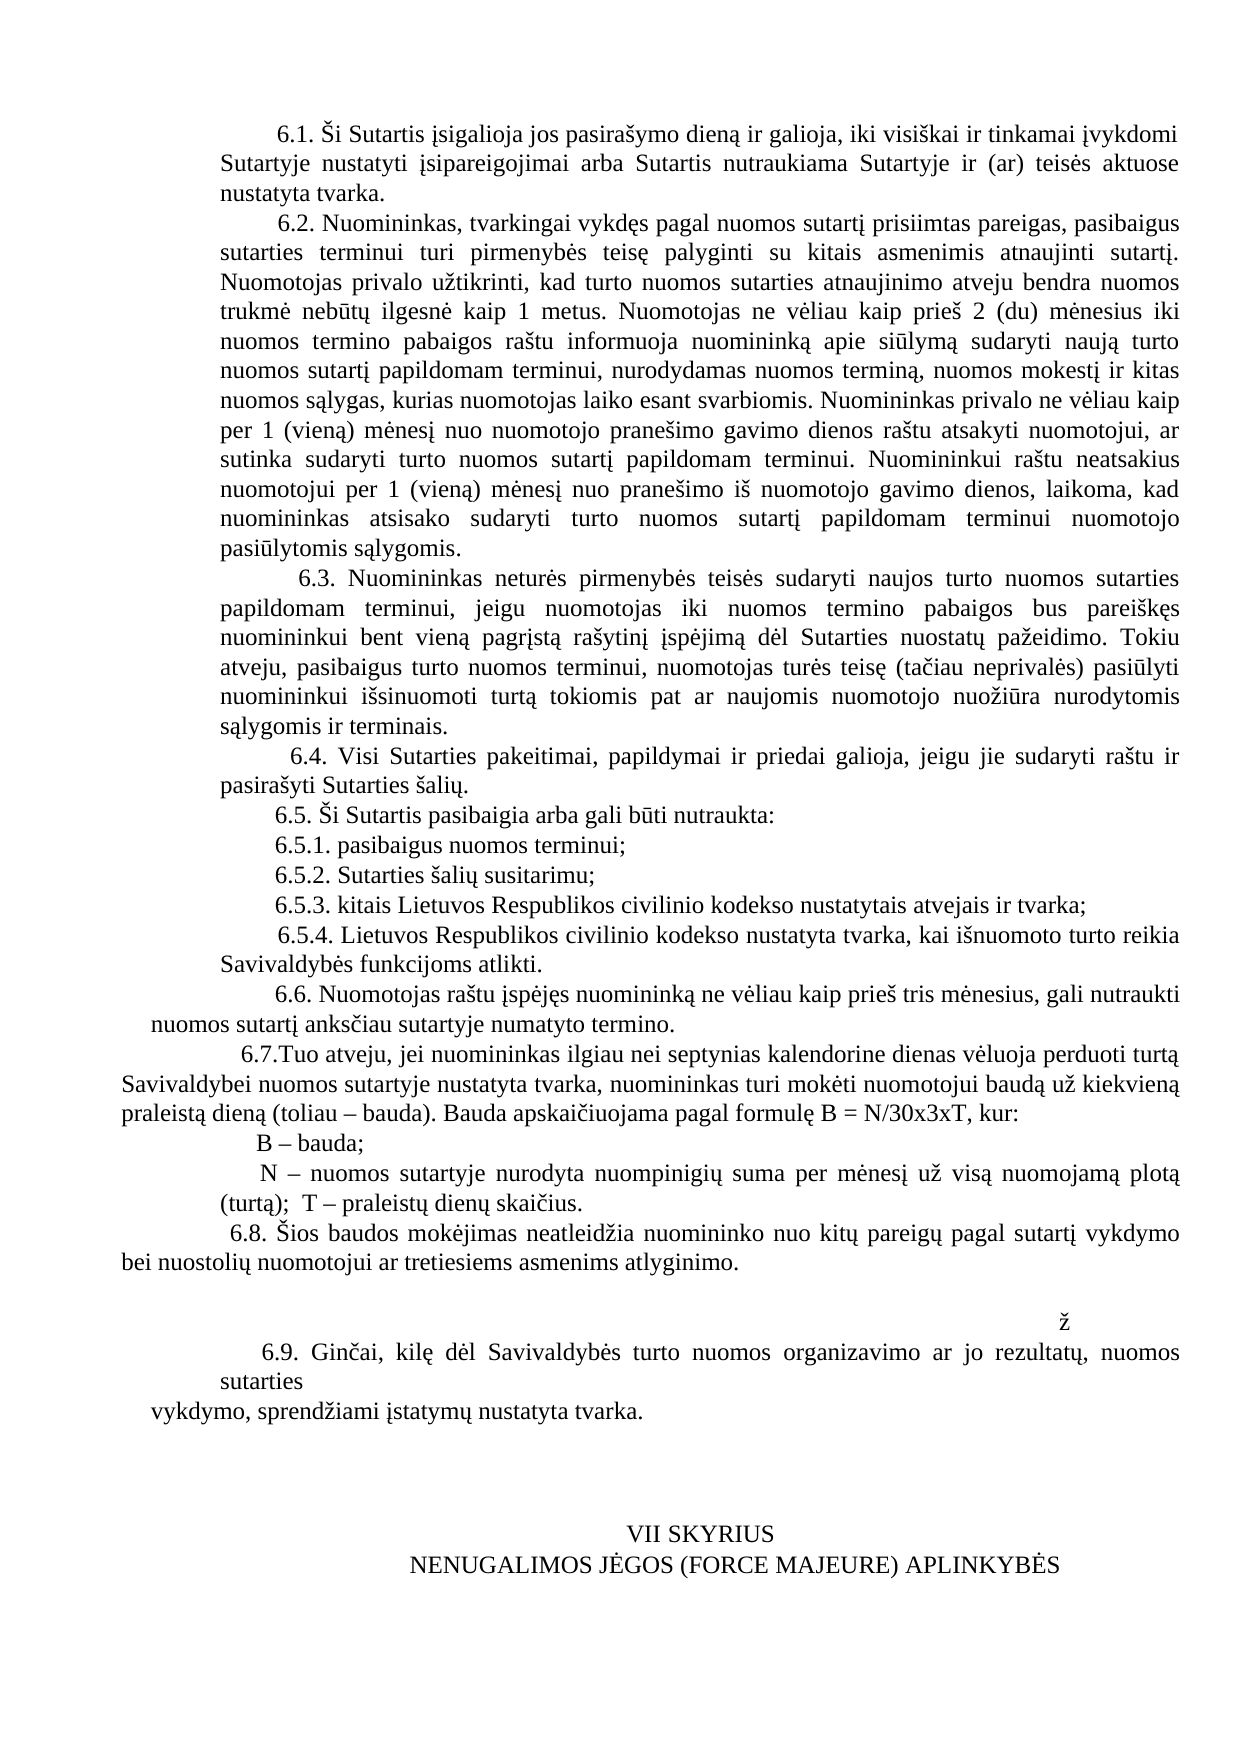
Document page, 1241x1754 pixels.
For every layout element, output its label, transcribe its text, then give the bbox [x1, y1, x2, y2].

text vykdymo, sprendžiami įstatymų nustatyta tvarka. [121, 1396, 1181, 1425]
text N – nuomos sutartyje nurodyta nuompinigių suma per mėnesį už visą nuomojamą plotą (turtą); T – praleistų dienų skaičius. [220, 1158, 1181, 1216]
text 6.3. Nuomininkas neturės pirmenybės teisės sudaryti naujos turto nuomos sutarties papildomam terminui, jeigu nuomotojas iki nuomos termino pabaigos bus pareiškęs nuomininkui bent vieną pagrįstą rašytinį įspėjimą dėl Sutarties nuostatų pažeidimo. Tokiu atveju, pasibaigus turto nuomos terminui, nuomotojas turės teisę (tačiau neprivalės) pasiūlyti nuomininkui išsinuomoti turtą tokiomis pat ar naujomis nuomotojo nuožiūra nurodytomis sąlygomis ir terminais. [220, 563, 1181, 740]
text 6.5.2. Sutarties šalių susitarimu; [220, 860, 1181, 889]
text ž [121, 1307, 1186, 1335]
text 6.4. Visi Sutarties pakeitimai, papildymai ir priedai galioja, jeigu jie sudaryti raštu ir pasirašyti Sutarties šalių. [220, 741, 1181, 799]
text NENUGALIMOS JĖGOS (FORCE MAJEURE) APLINKYBĖS [373, 1550, 1181, 1579]
text 6.1. Ši Sutartis įsigalioja jos pasirašymo dieną ir galioja, iki visiškai ir tinkamai įvykdomi Sutartyje nustatyti įsipareigojimai arba Sutartis nutraukiama Sutartyje ir (ar) teisės aktuose nustatyta tvarka. [220, 119, 1181, 207]
text nuomos sutartį anksčiau sutartyje numatyto termino. [121, 1009, 1181, 1038]
text 6.8. Šios baudos mokėjimas neatleidžia nuomininko nuo kitų pareigų pagal sutartį vykdymo bei nuostolių nuomotojui ar tretiesiems asmenims atlyginimo. [121, 1218, 1181, 1306]
text 6.5.4. Lietuvos Respublikos civilinio kodekso nustatyta tvarka, kai išnuomoto turto reikia Savivaldybės funkcijoms atlikti. [220, 920, 1181, 978]
text 6.5.1. pasibaigus nuomos terminui; [220, 830, 1181, 859]
text 6.2. Nuomininkas, tvarkingai vykdęs pagal nuomos sutartį prisiimtas pareigas, pasibaigus sutarties terminui turi pirmenybės teisę palyginti su kitais asmenimis atnaujinti sutartį. Nuomotojas privalo užtikrinti, kad turto nuomos sutarties atnaujinimo atveju bendra nuomos trukmė nebūtų ilgesnė kaip 1 metus. Nuomotojas ne vėliau kaip prieš 2 (du) mėnesius iki nuomos termino pabaigos raštu informuoja nuomininką apie siūlymą sudaryti naują turto nuomos sutartį papildomam terminui, nurodydamas nuomos terminą, nuomos mokestį ir kitas nuomos sąlygas, kurias nuomotojas laiko esant svarbiomis. Nuomininkas privalo ne vėliau kaip per 1 (vieną) mėnesį nuo nuomotojo pranešimo gavimo dienos raštu atsakyti nuomotojui, ar sutinka sudaryti turto nuomos sutartį papildomam terminui. Nuomininkui raštu neatsakius nuomotojui per 1 (vieną) mėnesį nuo pranešimo iš nuomotojo gavimo dienos, laikoma, kad nuomininkas atsisako sudaryti turto nuomos sutartį papildomam terminui nuomotojo pasiūlytomis sąlygomis. [220, 208, 1181, 562]
text 6.5. Ši Sutartis pasibaigia arba gali būti nutraukta: [220, 800, 1181, 829]
text 6.5.3. kitais Lietuvos Respublikos civilinio kodekso nustatytais atvejais ir tvarka; [220, 890, 1181, 919]
subtitle SKYRIUS [216, 1519, 1185, 1548]
text 6.6. Nuomotojas raštu įspėjęs nuomininką ne vėliau kaip prieš tris mėnesius, gali nutraukti [220, 979, 1181, 1008]
text 6.7.Tuo atveju, jei nuomininkas ilgiau nei septynias kalendorine dienas vėluoja perduoti turtą Savivaldybei nuomos sutartyje nustatyta tvarka, nuomininkas turi mokėti nuomotojui baudą už kiekvieną praleistą dieną (toliau – bauda). Bauda apskaičiuojama pagal formulę B = N/30x3xT, kur: [121, 1039, 1181, 1127]
text 6.9. Ginčai, kilę dėl Savivaldybės turto nuomos organizavimo ar jo rezultatų, nuomos sutarties [220, 1337, 1181, 1395]
text B – bauda; [220, 1128, 1181, 1157]
